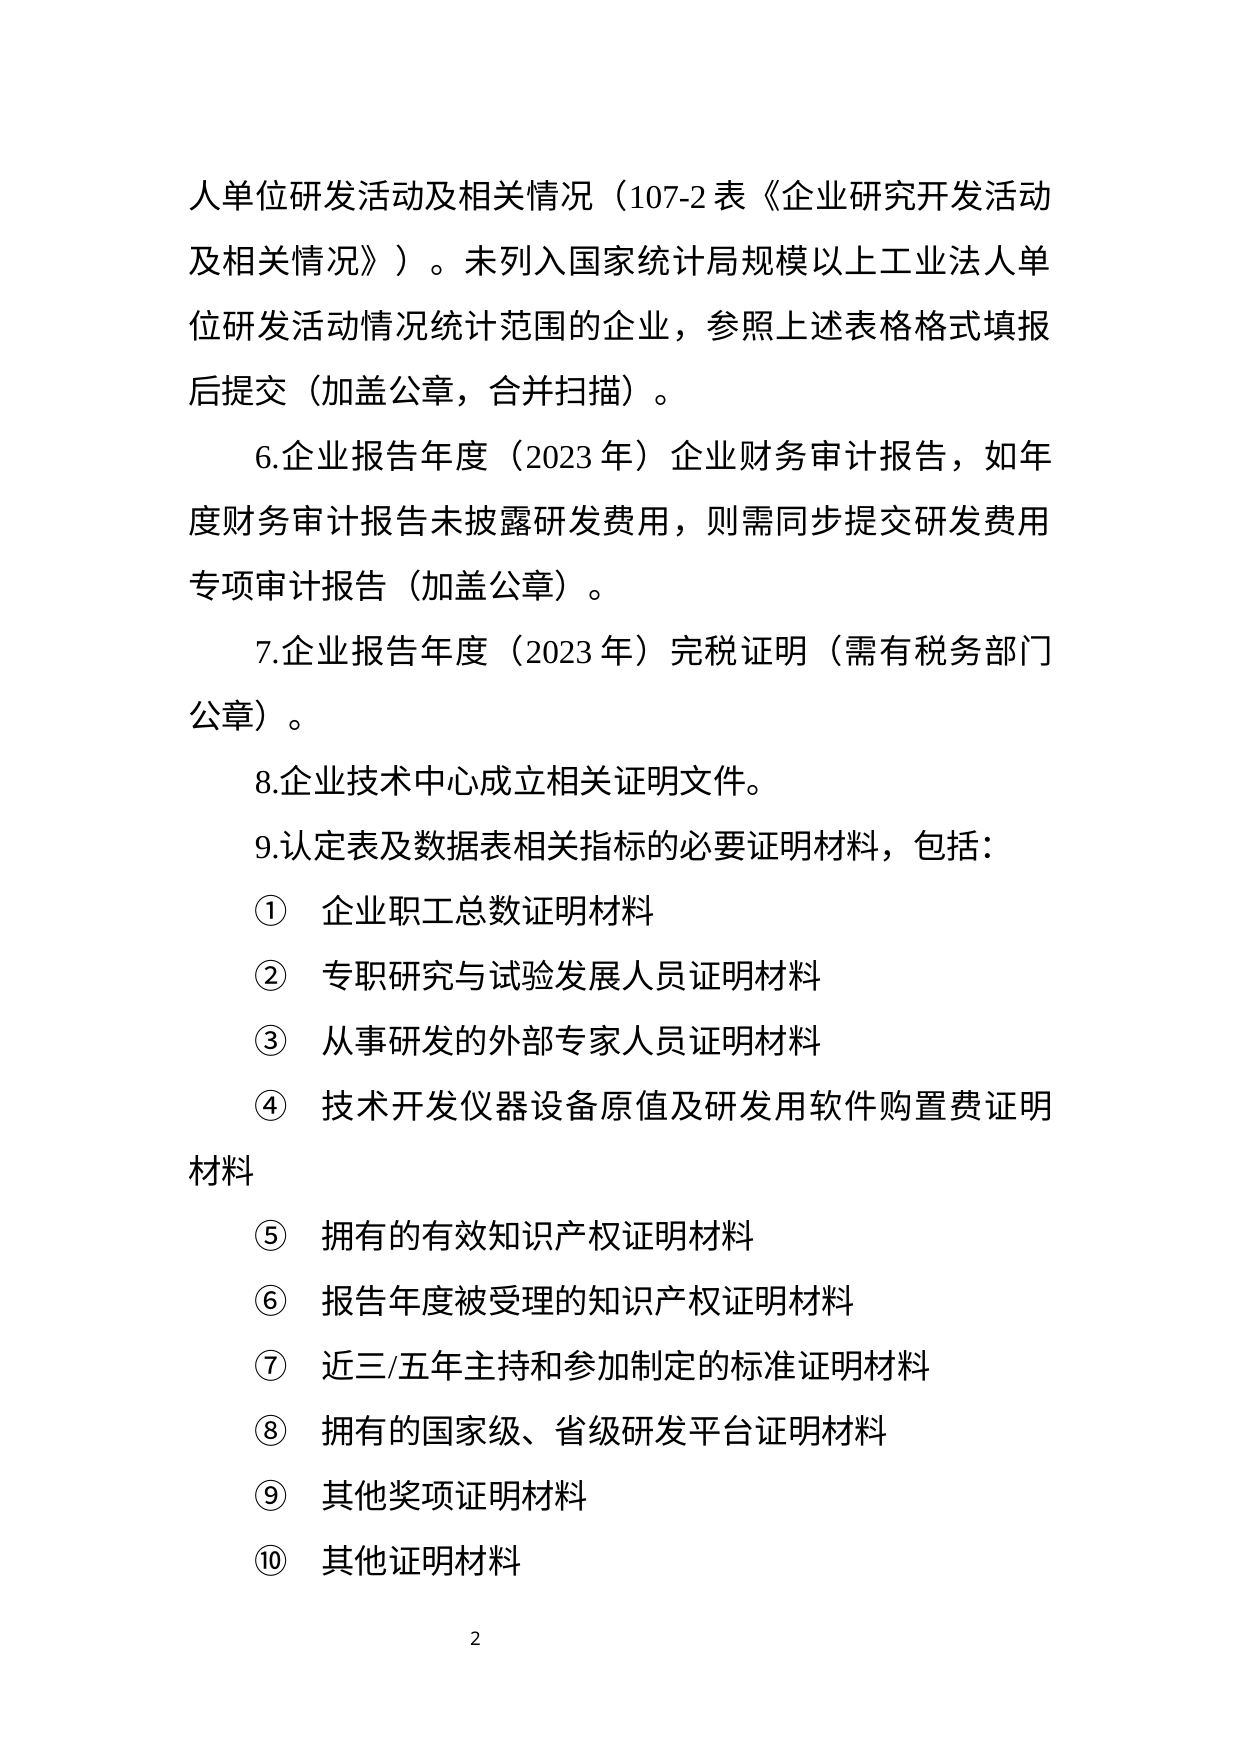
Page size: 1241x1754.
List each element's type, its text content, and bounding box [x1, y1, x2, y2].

text 8.企业技术中心成立相关证明文件。 [188, 747, 1052, 812]
list 拥有的国家级、省级研发平台证明材料 [188, 1397, 1052, 1462]
list 报告年度被受理的知识产权证明材料 [188, 1267, 1052, 1332]
list 近三/五年主持和参加制定的标准证明材料 [188, 1332, 1052, 1397]
text 9.认定表及数据表相关指标的必要证明材料，包括： [188, 812, 1052, 877]
list 从事研发的外部专家人员证明材料 [188, 1007, 1052, 1072]
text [188, 162, 1052, 422]
list 技术开发仪器设备原值及研发用软件购置费证明材料 [188, 1072, 1052, 1202]
text 7.企业报告年度（2023年）完税证明（需有税务部门公章）。 [188, 617, 1052, 747]
list 专职研究与试验发展人员证明材料 [188, 942, 1052, 1007]
list 其他奖项证明材料 [188, 1462, 1052, 1527]
list 企业职工总数证明材料 [188, 877, 1052, 942]
text 6.企业报告年度（2023年）企业财务审计报告，如年度财务审计报告未披露研发费用，则需同步提交研发费用专项审计报告（加盖公章）。 [188, 422, 1052, 617]
list 拥有的有效知识产权证明材料 [188, 1202, 1052, 1267]
list 其他证明材料 [188, 1527, 1052, 1592]
